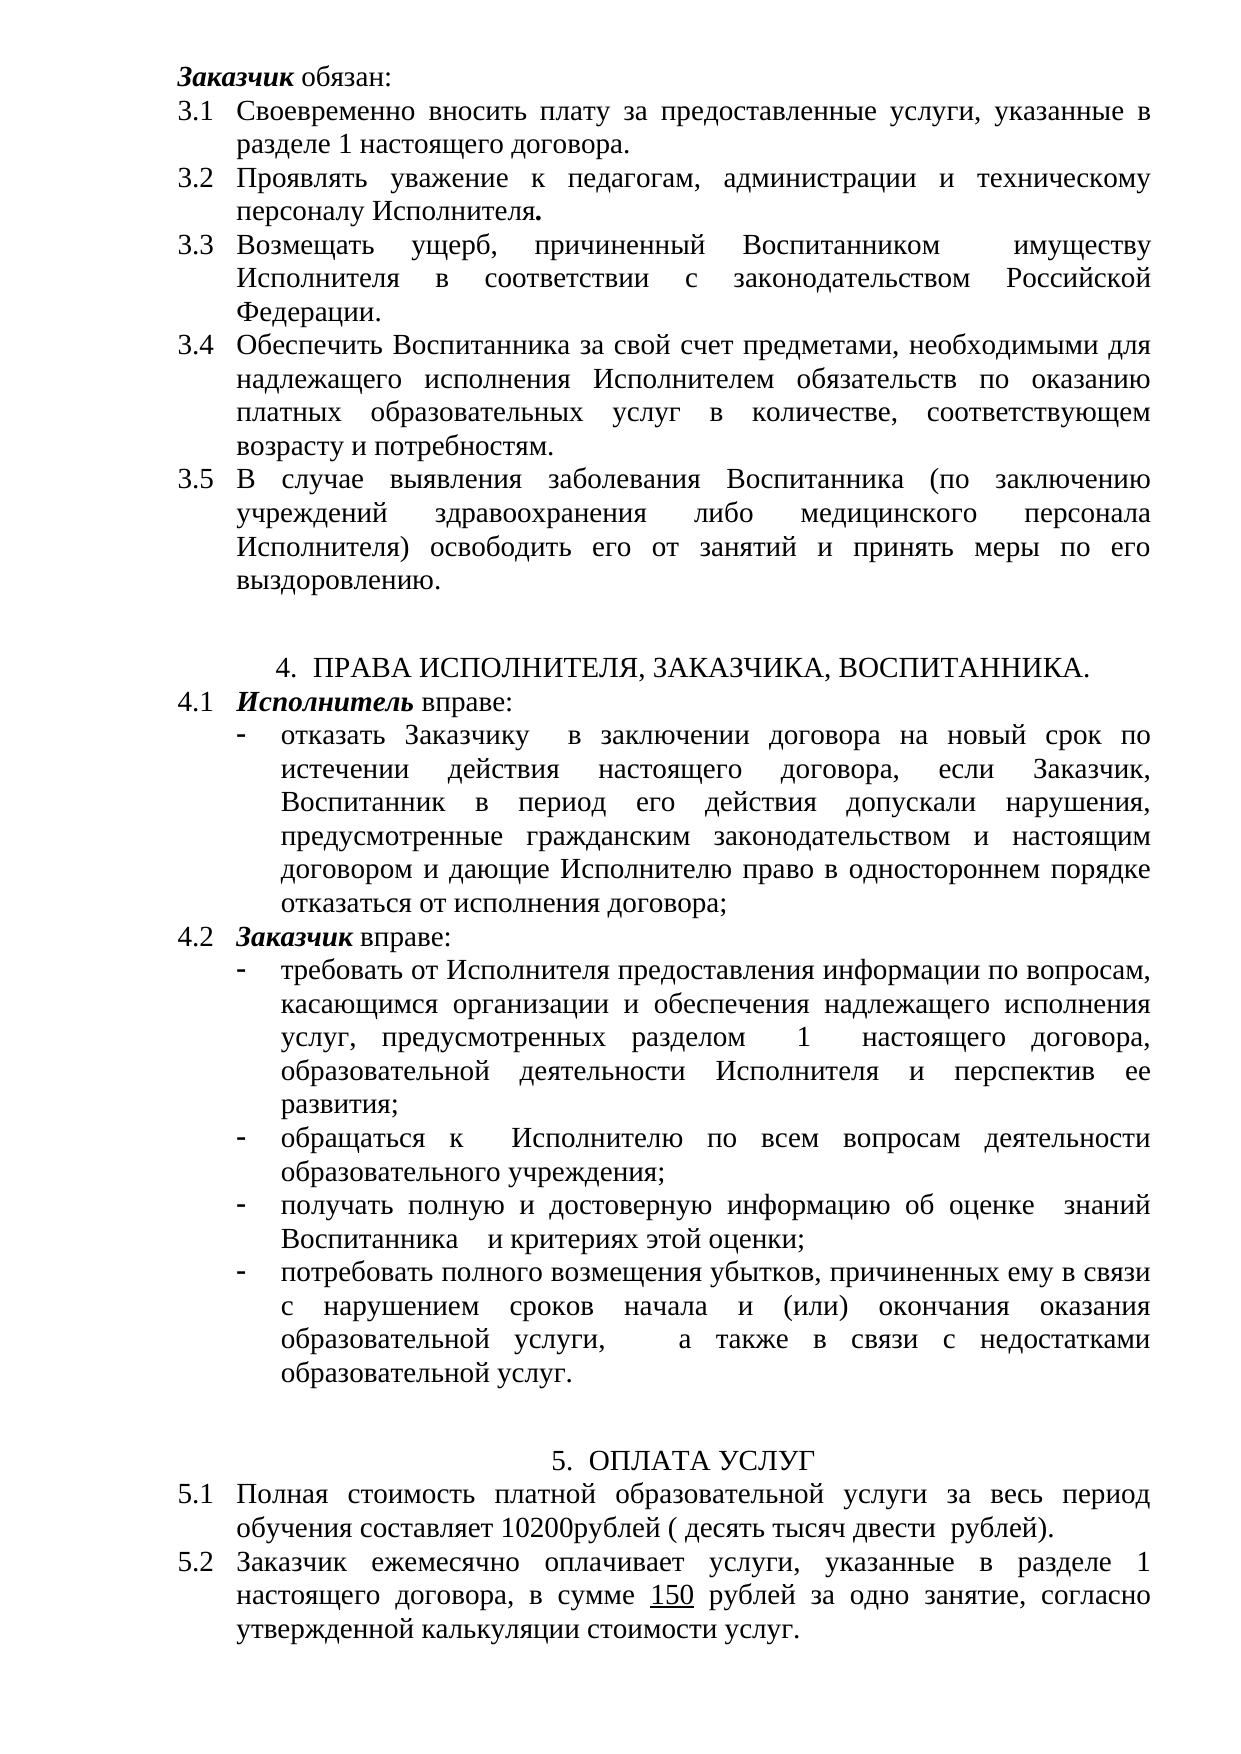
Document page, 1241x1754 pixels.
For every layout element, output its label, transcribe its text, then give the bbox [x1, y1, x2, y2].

list В случае выявления заболевания Воспитанника (по заключению учреждений здравоохранения либо медицинского персонала Исполнителя) освободить его от занятий и принять меры по его выздоровлению. [177, 462, 1152, 596]
list Заказчик вправе: [177, 919, 1152, 952]
list Своевременно вносить плату за предоставленные услуги, указанные в разделе 1 настоящего договора. [177, 93, 1152, 160]
list обращаться к Исполнителю по всем вопросам деятельности образовательного учреждения; [236, 1120, 1152, 1187]
list получать полную и достоверную информацию об оценке знаний Воспитанника и критериях этой оценки; [236, 1187, 1152, 1254]
list Полная стоимость платной образовательной услуги за весь период обучения составляет 10200рублей ( десять тысяч двести рублей). [177, 1477, 1152, 1544]
list требовать от Исполнителя предоставления информации по вопросам, касающимся организации и обеспечения надлежащего исполнения услуг, предусмотренных разделом 1 настоящего договора, образовательной деятельности Исполнителя и перспектив ее развития; [236, 952, 1152, 1120]
list отказать Заказчику в заключении договора на новый срок по истечении действия настоящего договора, если Заказчик, Воспитанник в период его действия допускали нарушения, предусмотренные гражданским законодательством и настоящим договором и дающие Исполнителю право в одностороннем порядке отказаться от исполнения договора; [236, 717, 1152, 919]
list Исполнитель вправе: [177, 684, 1152, 717]
text Заказчик обязан: [177, 59, 1152, 93]
subtitle ОПЛАТА УСЛУГ [215, 1443, 1152, 1477]
list потребовать полного возмещения убытков, причиненных ему в связи с нарушением сроков начала и (или) окончания оказания образовательной услуги, а также в связи с недостатками образовательной услуг. [236, 1254, 1152, 1389]
list Обеспечить Воспитанника за свой счет предметами, необходимыми для надлежащего исполнения Исполнителем обязательств по оказанию платных образовательных услуг в количестве, соответствующем возрасту и потребностям. [177, 327, 1152, 462]
subtitle ПРАВА ИСПОЛНИТЕЛЯ, ЗАКАЗЧИКА, ВОСПИТАННИКА. [215, 650, 1152, 684]
list Заказчик ежемесячно оплачивает услуги, указанные в разделе 1 настоящего договора, в сумме 150 рублей за одно занятие, согласно утвержденной калькуляции стоимости услуг. [177, 1544, 1152, 1644]
list Проявлять уважение к педагогам, администрации и техническому персоналу Исполнителя. [177, 160, 1152, 227]
list Возмещать ущерб, причиненный Воспитанником имуществу Исполнителя в соответствии с законодательством Российской Федерации. [177, 227, 1152, 327]
